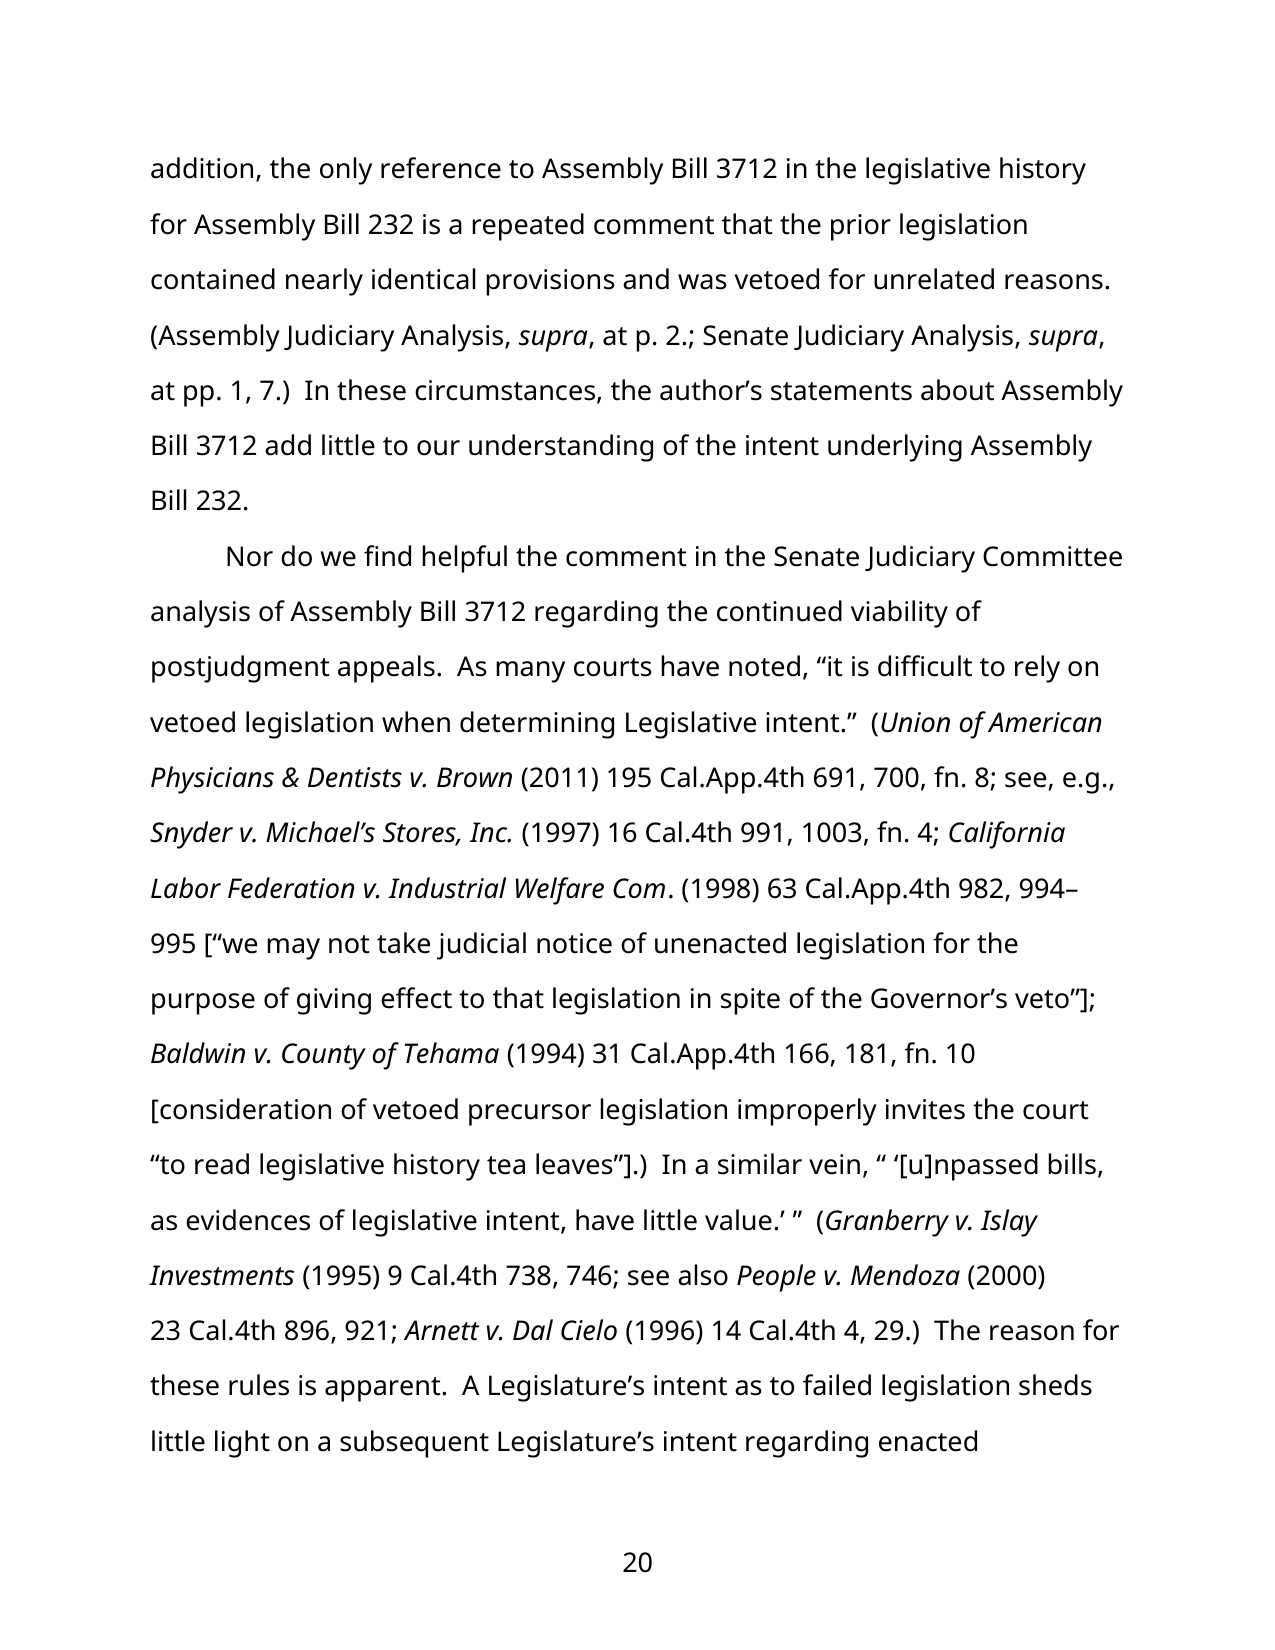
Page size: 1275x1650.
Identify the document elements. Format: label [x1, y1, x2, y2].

text [150, 537, 1125, 1459]
text [150, 150, 1125, 519]
